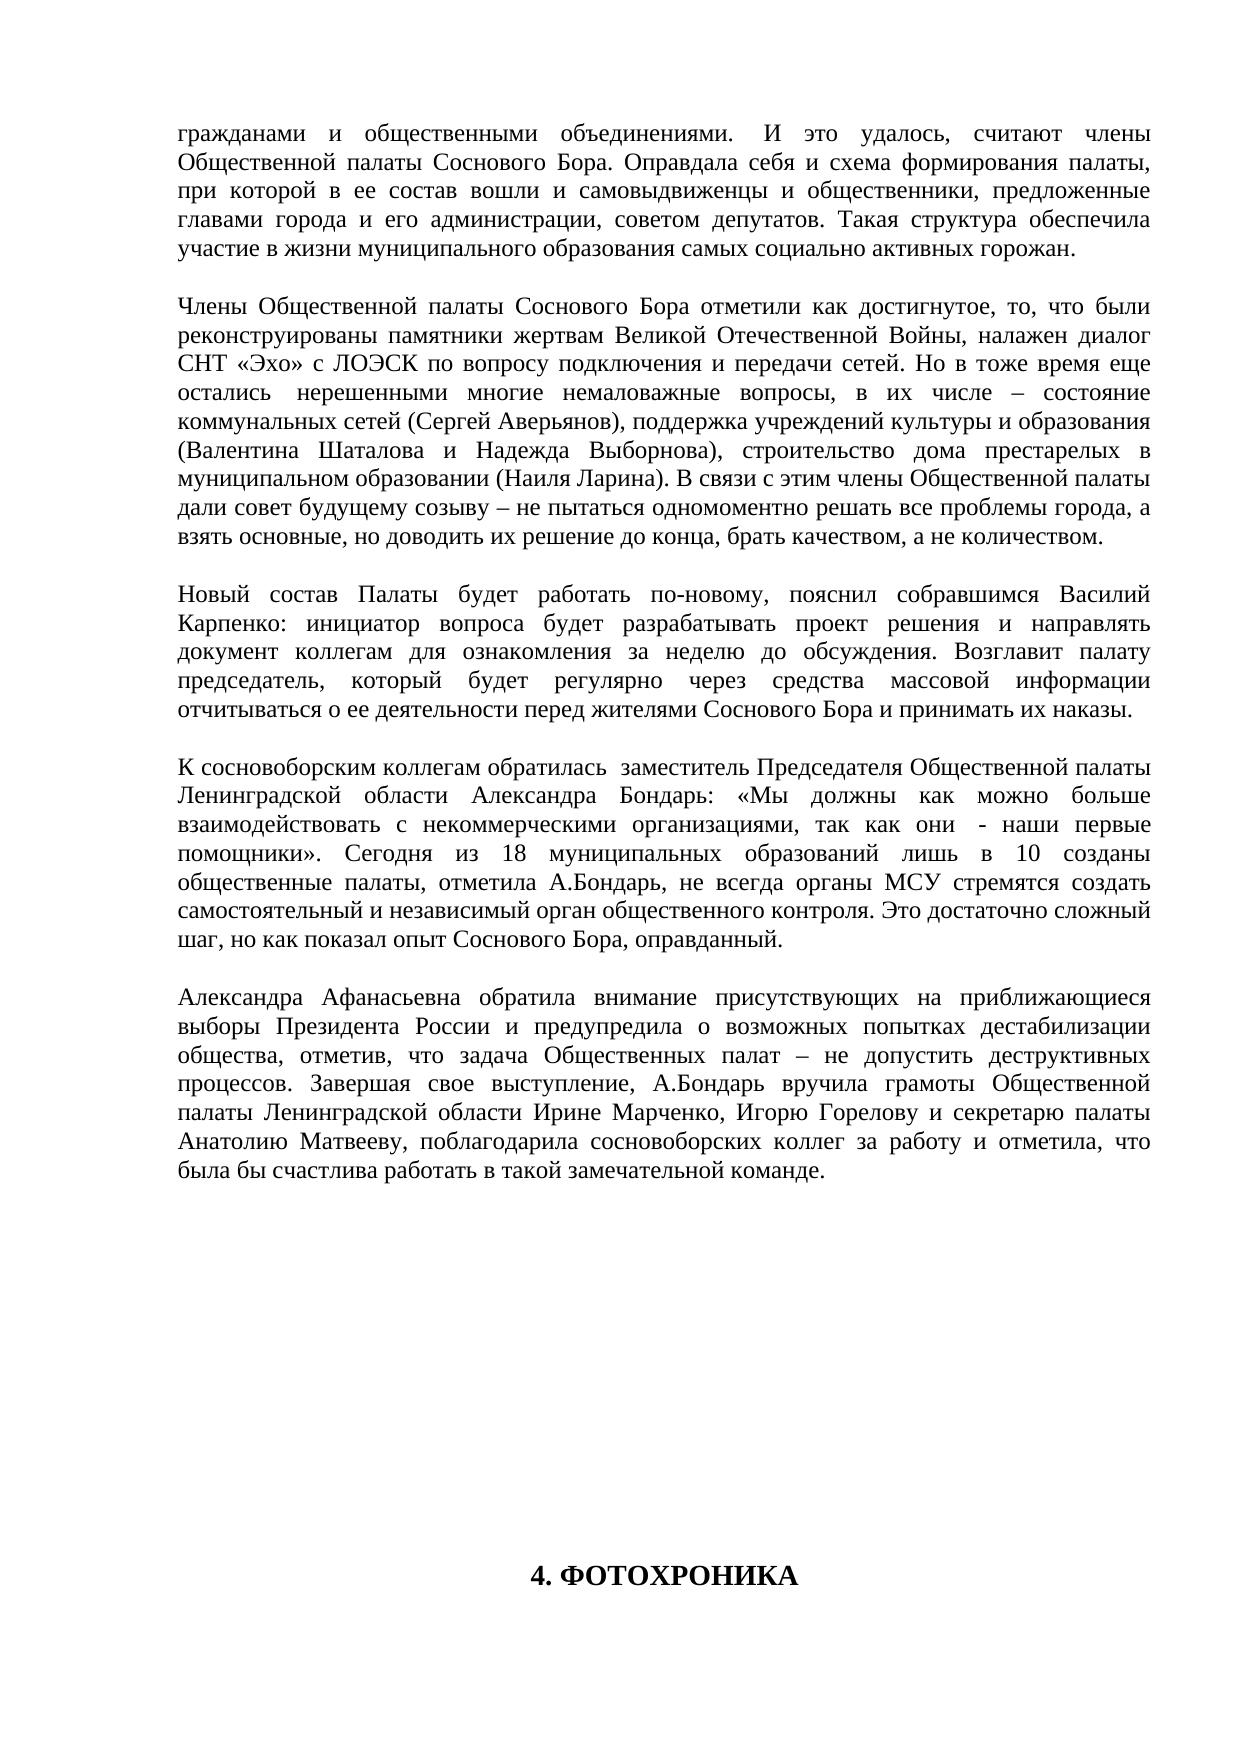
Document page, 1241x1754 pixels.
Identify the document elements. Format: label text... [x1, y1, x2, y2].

text Новый состав Палаты будет работать по-новому, пояснил собравшимся Василий Карпенко: инициатор вопроса будет разрабатывать проект решения и направлять документ коллегам для ознакомления за неделю до обсуждения. Возглавит палату председатель, который будет регулярно через средства массовой информации отчитываться о ее деятельности перед жителями Соснового Бора и принимать их наказы. [177, 579, 1152, 723]
text Члены Общественной палаты Соснового Бора отметили как достигнутое, то, что были реконструированы памятники жертвам Великой Отечественной Войны, налажен диалог СНТ «Эхо» с ЛОЭСК по вопросу подключения и передачи сетей. Но в тоже время еще остались нерешенными многие немаловажные вопросы, в их числе – состояние коммунальных сетей (Сергей Аверьянов), поддержка учреждений культуры и образования (Валентина Шаталова и Надежда Выборнова), строительство дома престарелых в муниципальном образовании (Наиля Ларина). В связи с этим члены Общественной палаты дали совет будущему созыву – не пытаться одномоментно решать все проблемы города, а взять основные, но доводить их решение до конца, брать качеством, а не количеством. [177, 291, 1152, 550]
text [177, 118, 1152, 262]
text 4. ФОТОХРОНИКА [177, 1558, 1152, 1591]
text К сосновоборским коллегам обратилась заместитель Председателя Общественной палаты Ленинградской области Александра Бондарь: «Мы должны как можно больше взаимодействовать с некоммерческими организациями, так как они - наши первые помощники». Сегодня из 18 муниципальных образований лишь в 10 созданы общественные палаты, отметила А.Бондарь, не всегда органы МСУ стремятся создать самостоятельный и независимый орган общественного контроля. Это достаточно сложный шаг, но как показал опыт Соснового Бора, оправданный. [177, 752, 1152, 953]
text Александра Афанасьевна обратила внимание присутствующих на приближающиеся выборы Президента России и предупредила о возможных попытках дестабилизации общества, отметив, что задача Общественных палат – не допустить деструктивных процессов. Завершая свое выступление, А.Бондарь вручила грамоты Общественной палаты Ленинградской области Ирине Марченко, Игорю Горелову и секретарю палаты Анатолию Матвееву, поблагодарила сосновоборских коллег за работу и отметила, что была бы счастлива работать в такой замечательной команде. [177, 982, 1152, 1183]
